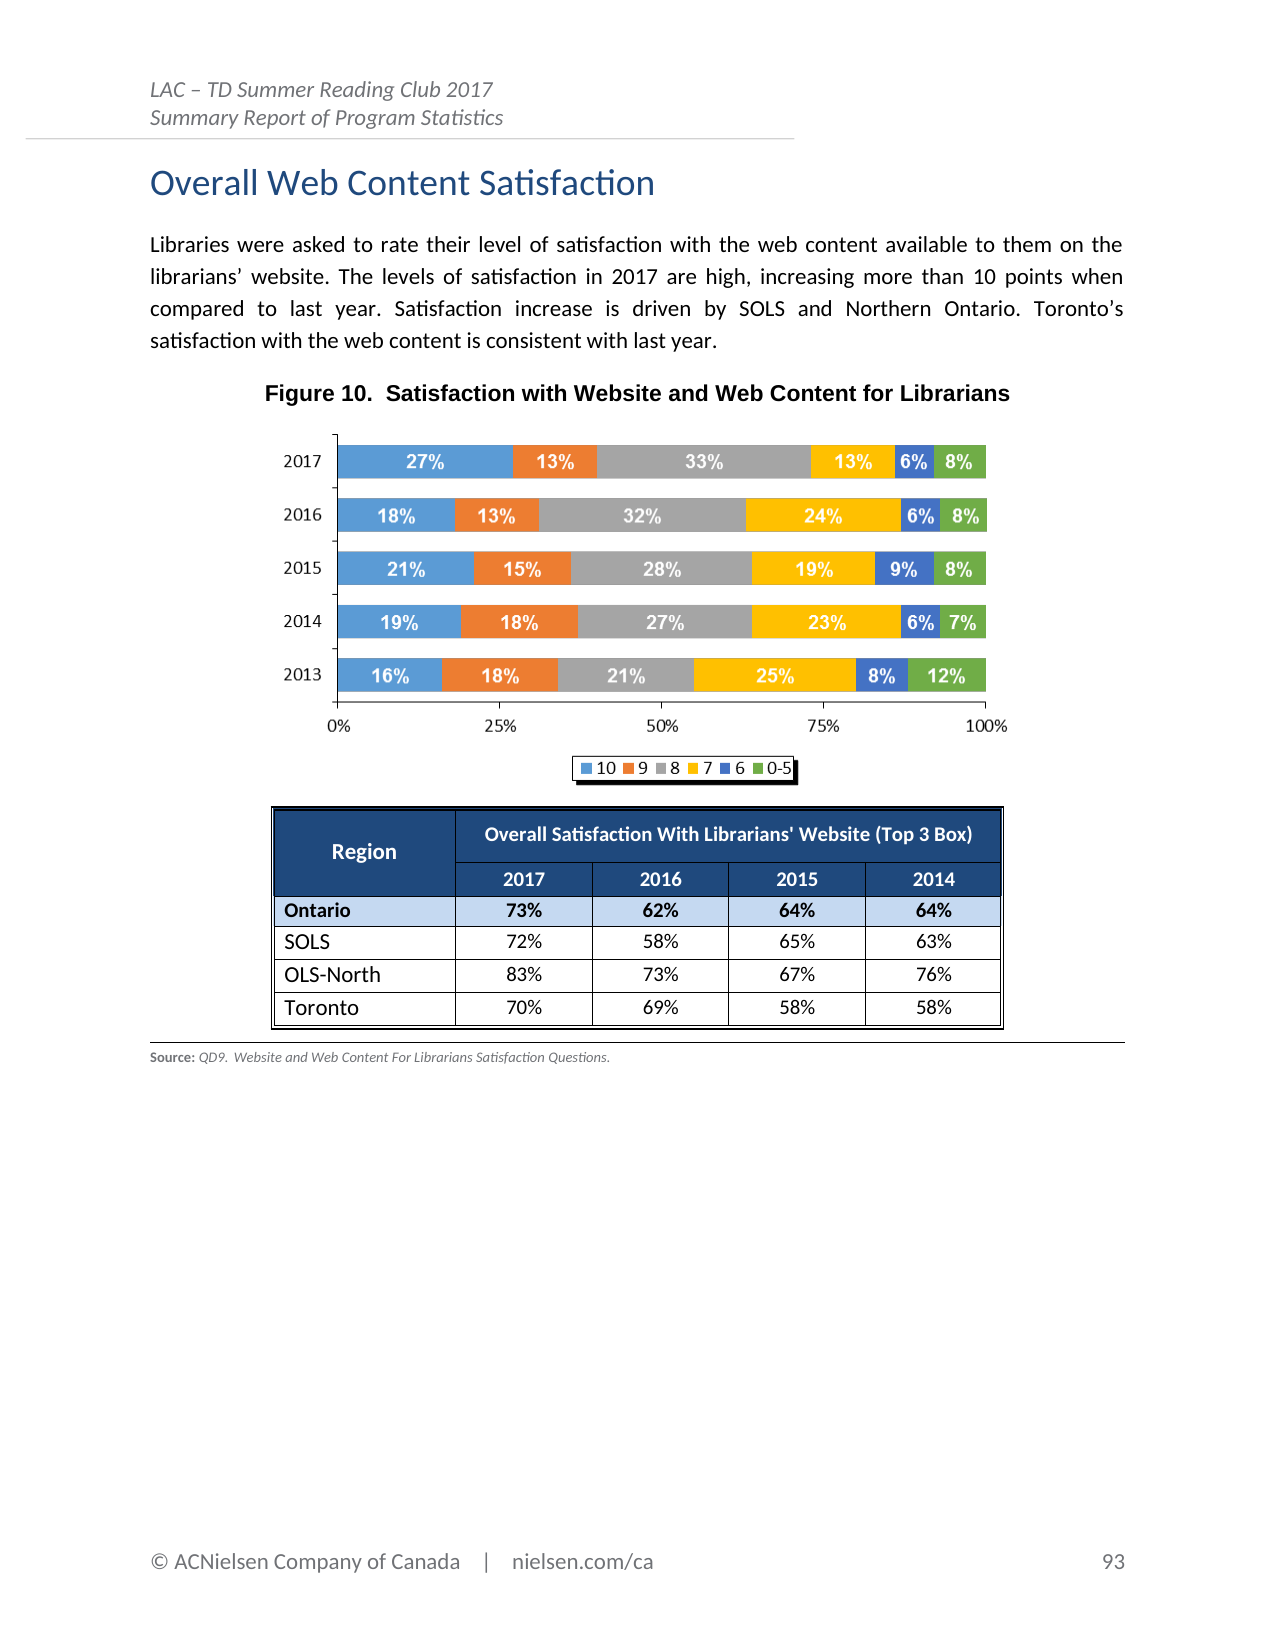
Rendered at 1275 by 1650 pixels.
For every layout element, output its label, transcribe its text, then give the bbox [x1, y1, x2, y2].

picture [281, 432, 1012, 788]
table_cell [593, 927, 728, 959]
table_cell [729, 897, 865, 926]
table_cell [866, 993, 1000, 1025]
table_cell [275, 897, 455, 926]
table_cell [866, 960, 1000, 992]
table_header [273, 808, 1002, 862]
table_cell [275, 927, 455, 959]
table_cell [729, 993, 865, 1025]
text Libraries were asked to rate their level of satisfaction with the web content available to them on the librarians’ website. The levels of satisfaction in 2017 are high, increasing more than 10 points when compared to last year. Satisfaction increase is driven by SOLS and Northern Ontario. Toronto’s satisfaction with the web content is consistent with last year. [150, 230, 1125, 354]
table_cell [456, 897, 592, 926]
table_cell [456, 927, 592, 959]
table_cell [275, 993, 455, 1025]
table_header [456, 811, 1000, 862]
text Figure 10. Satisfaction with Website and Web Content for Librarians [150, 379, 1125, 406]
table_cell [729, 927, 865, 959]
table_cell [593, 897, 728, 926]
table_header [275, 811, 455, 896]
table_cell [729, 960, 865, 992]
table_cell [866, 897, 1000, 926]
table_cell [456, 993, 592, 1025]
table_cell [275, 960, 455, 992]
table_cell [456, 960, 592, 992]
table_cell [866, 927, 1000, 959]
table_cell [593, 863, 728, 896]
subtitle Overall Web Content Satisfaction [150, 159, 1125, 205]
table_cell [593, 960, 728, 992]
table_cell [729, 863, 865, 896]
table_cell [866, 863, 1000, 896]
text Source: QD9. Website and Web Content For Librarians Satisfaction Questions. [150, 1043, 1125, 1066]
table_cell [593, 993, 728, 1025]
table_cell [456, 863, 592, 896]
